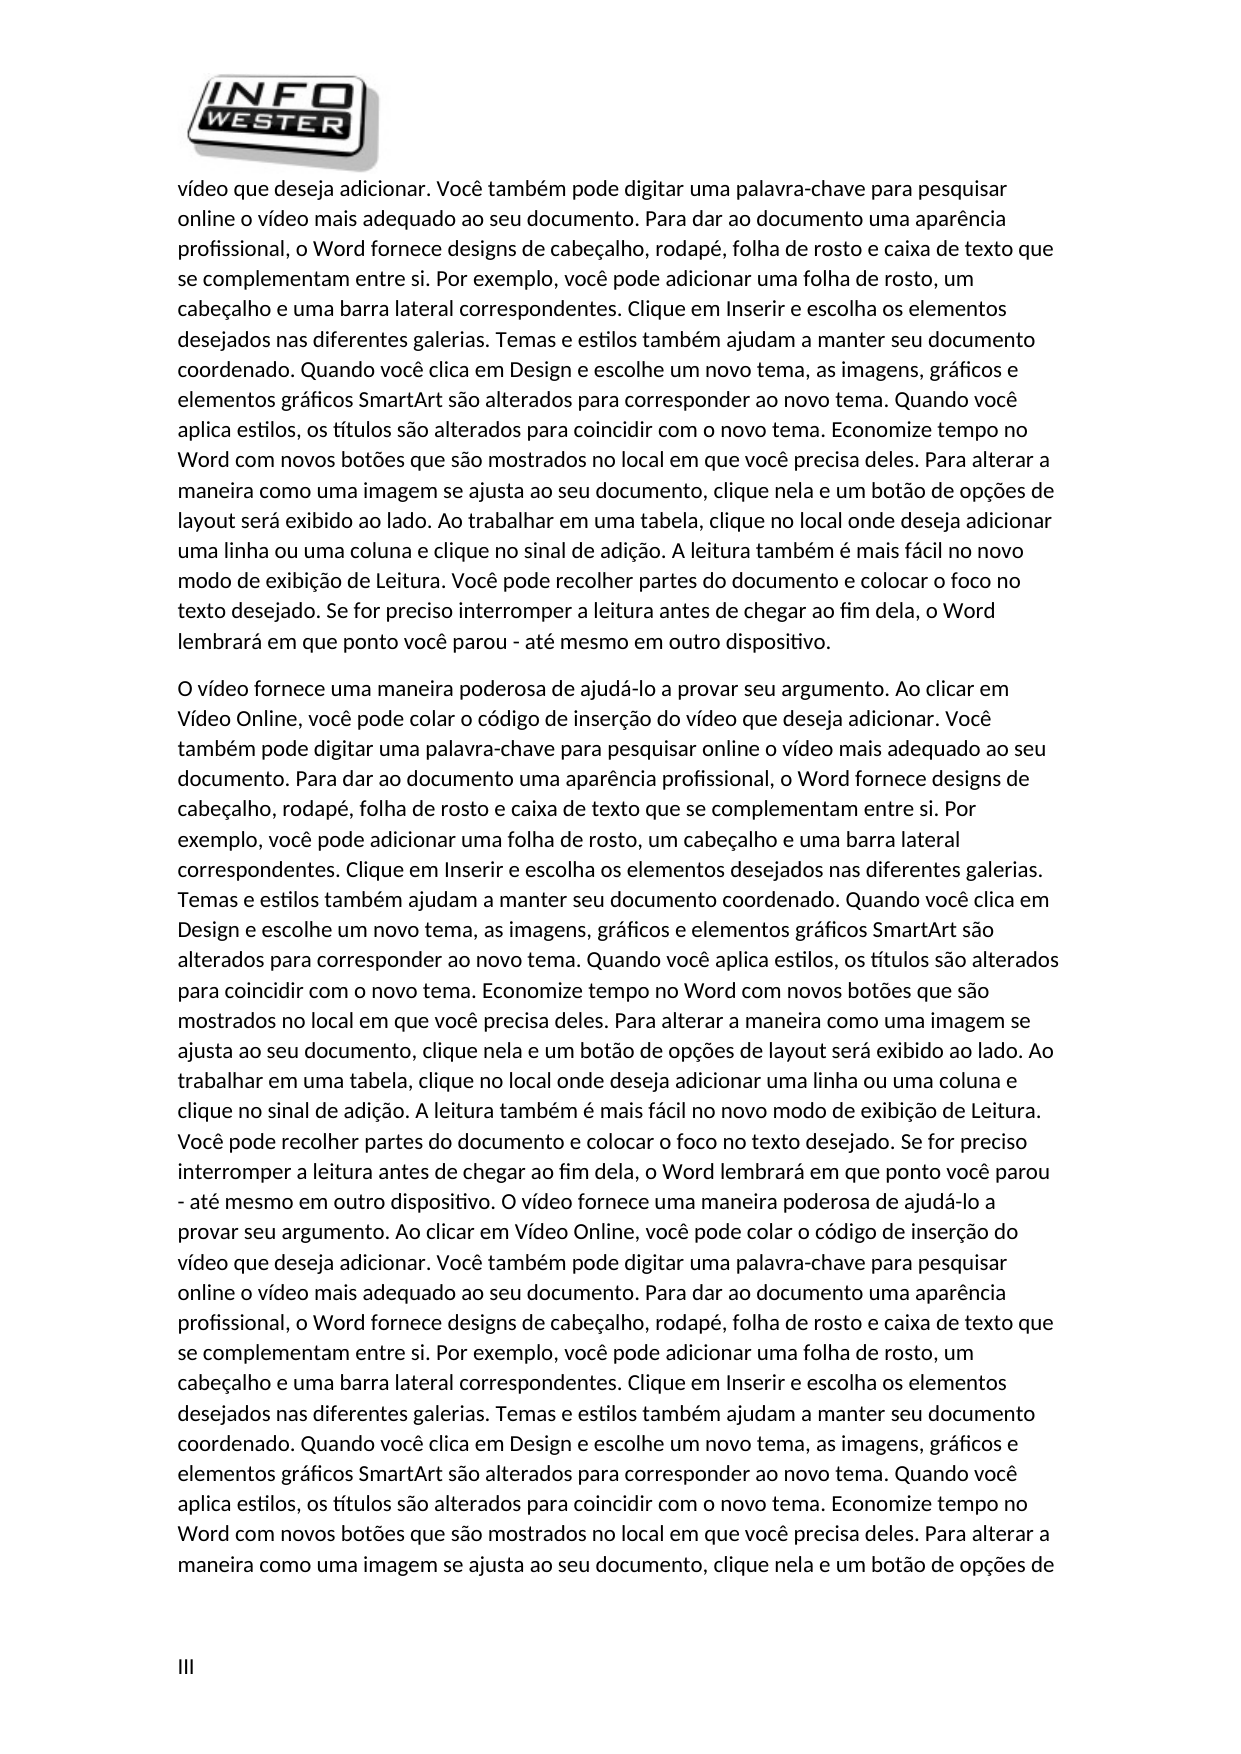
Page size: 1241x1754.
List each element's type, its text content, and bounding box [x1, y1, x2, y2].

picture [177, 73, 401, 174]
